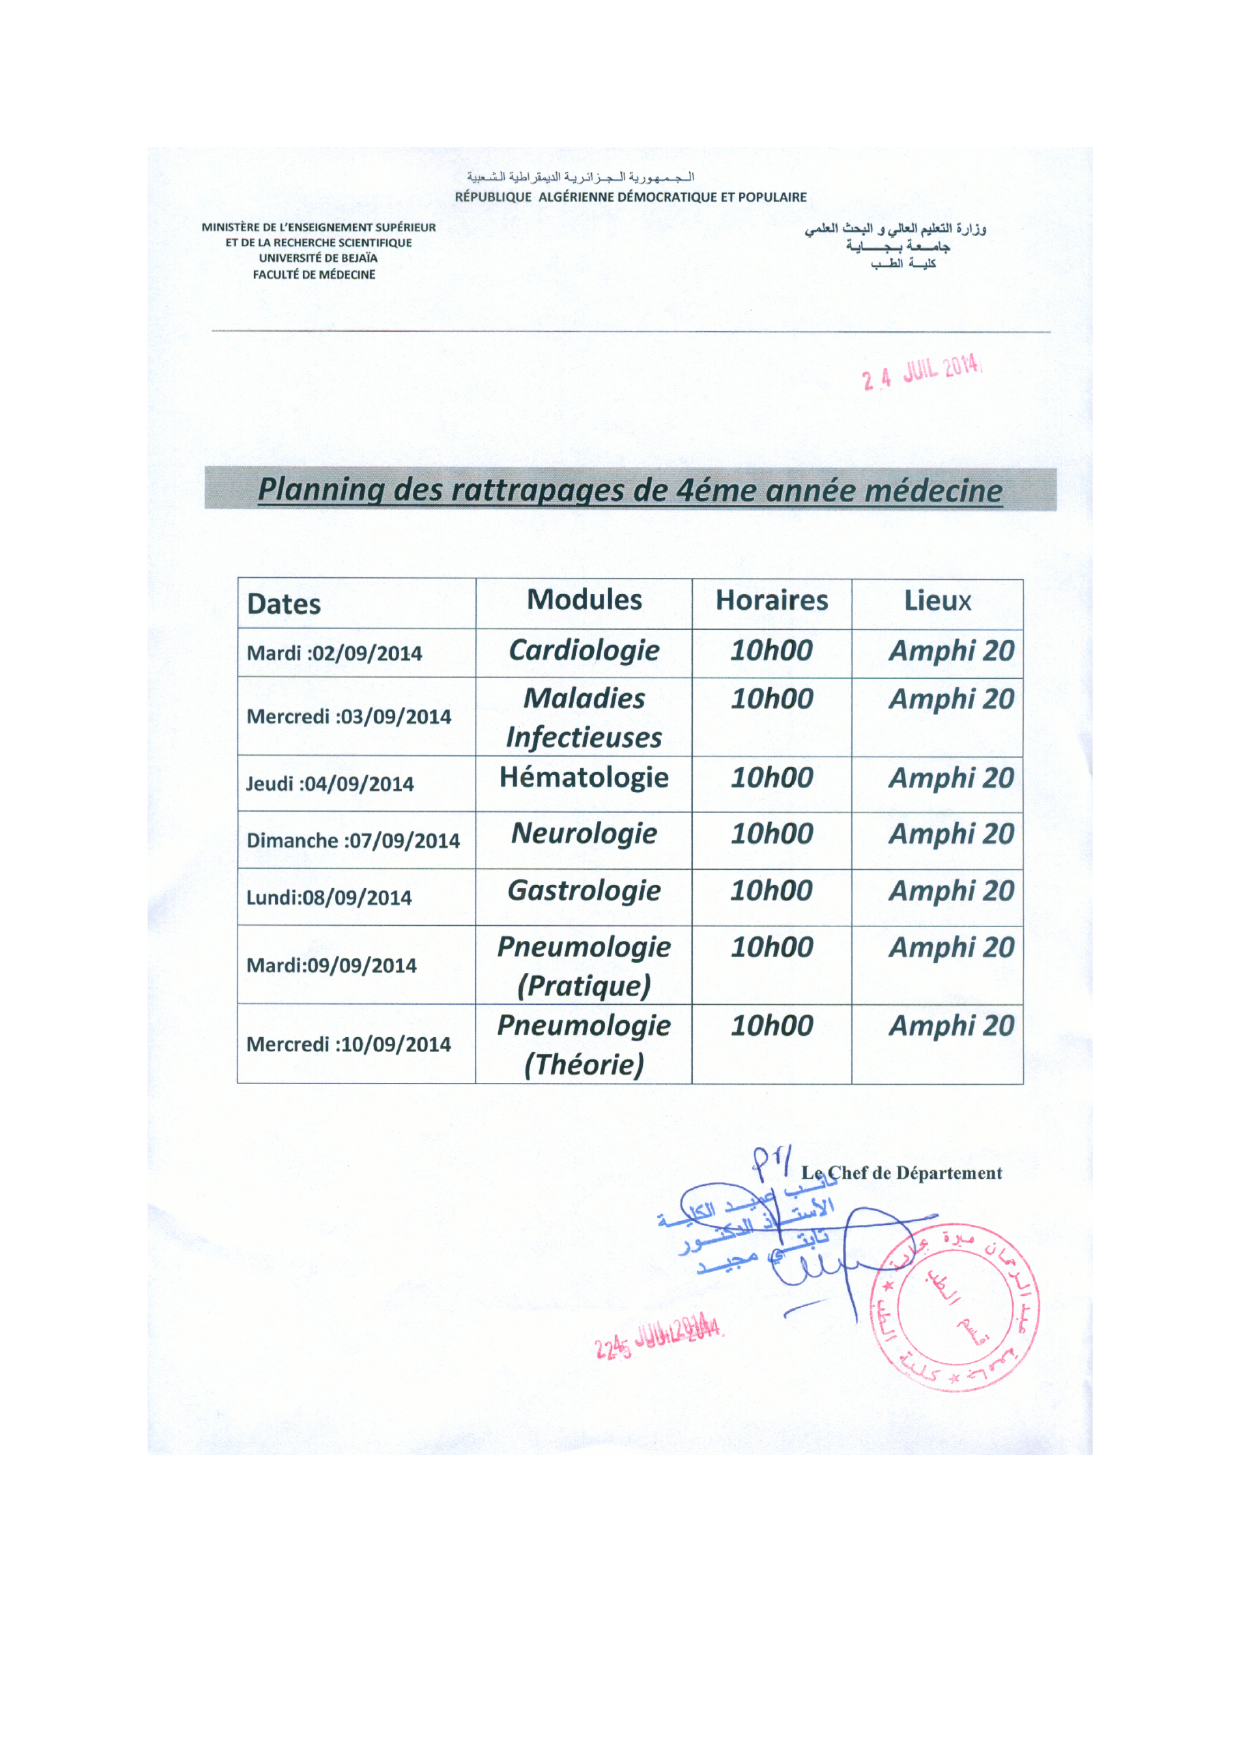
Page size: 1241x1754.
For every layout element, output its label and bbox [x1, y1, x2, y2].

picture [147, 147, 1093, 1455]
